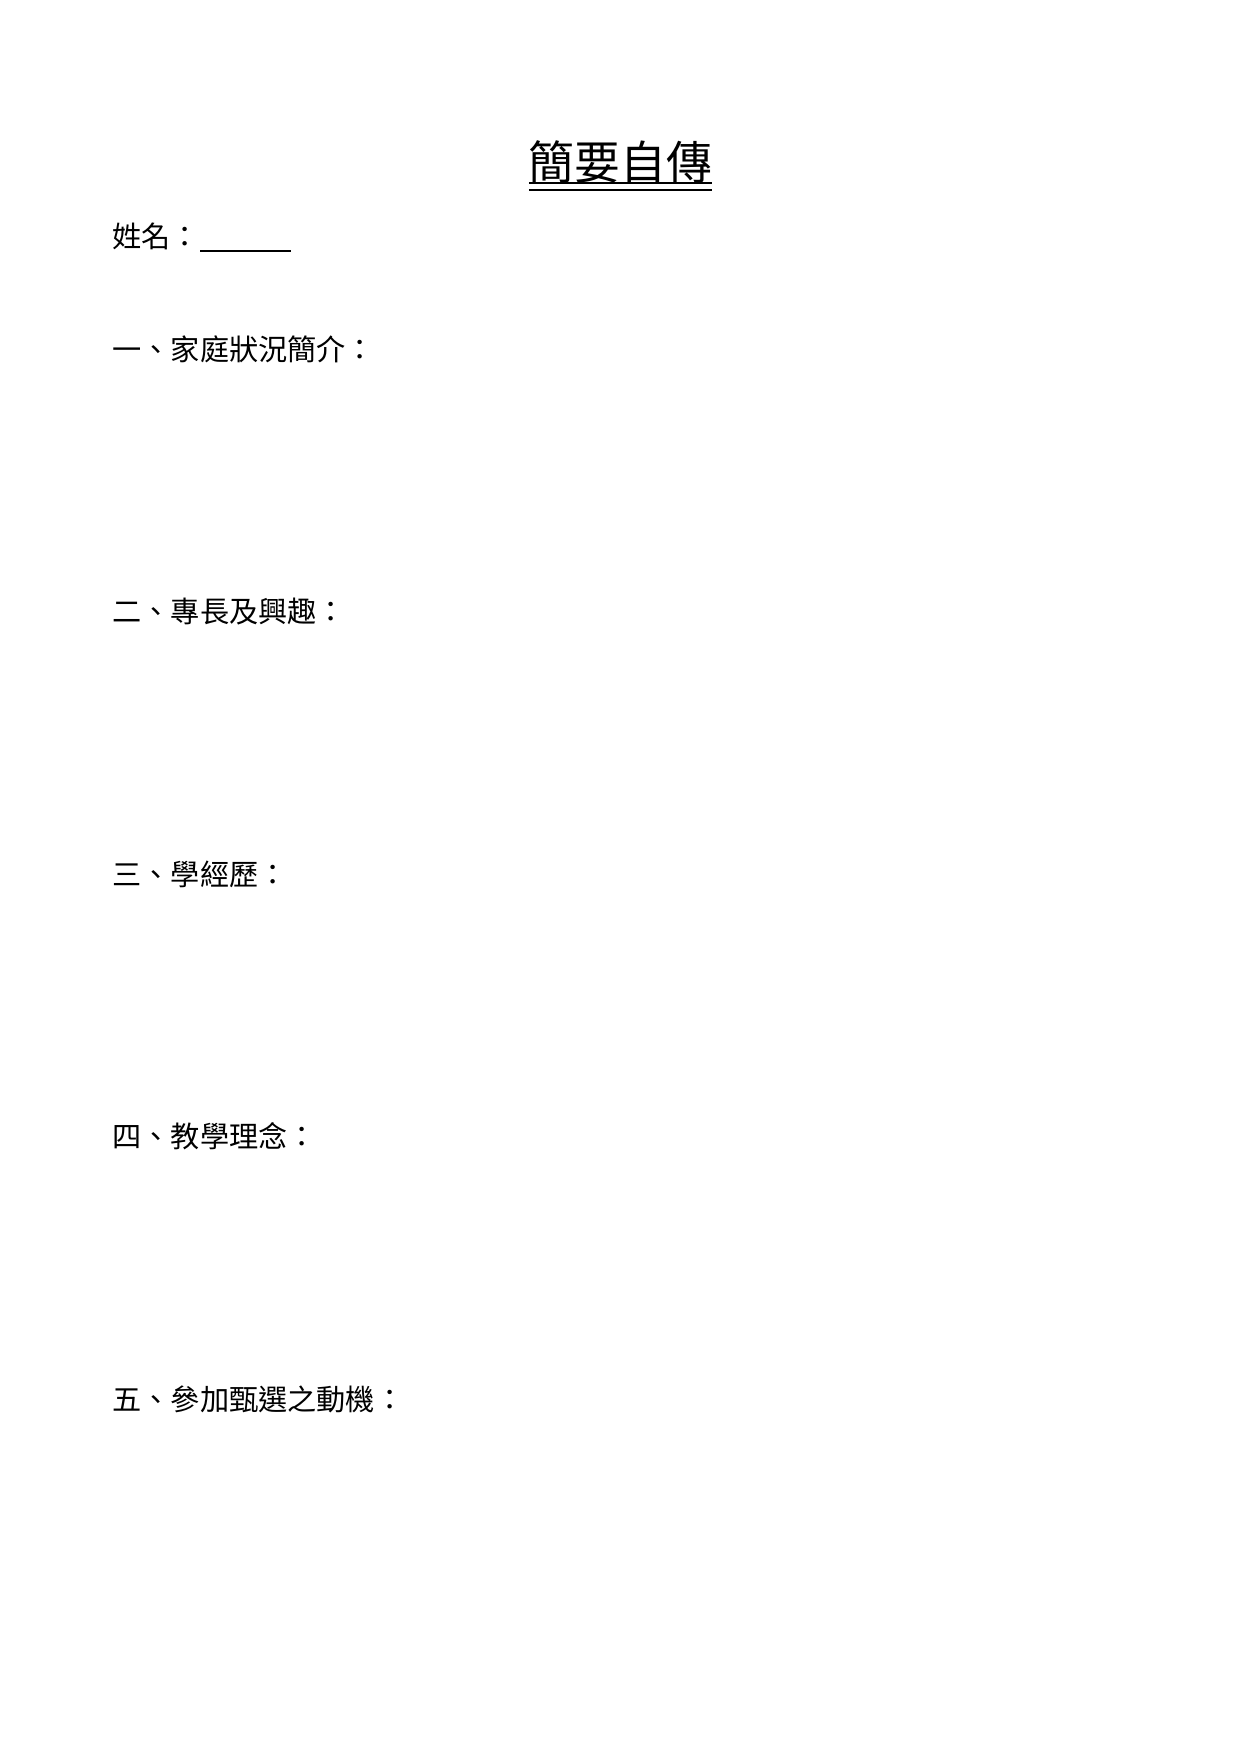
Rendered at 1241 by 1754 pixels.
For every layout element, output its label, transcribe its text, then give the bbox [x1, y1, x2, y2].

text 二、專長及興趣： [112, 572, 1128, 647]
text 簡要自傳 [112, 122, 1128, 197]
text 一、家庭狀況簡介： [112, 310, 1128, 385]
text 四、教學理念： [112, 1097, 1128, 1172]
text 姓名： [112, 197, 1128, 272]
text 三、學經歷： [112, 835, 1128, 910]
text 五、參加甄選之動機： [112, 1360, 1128, 1435]
